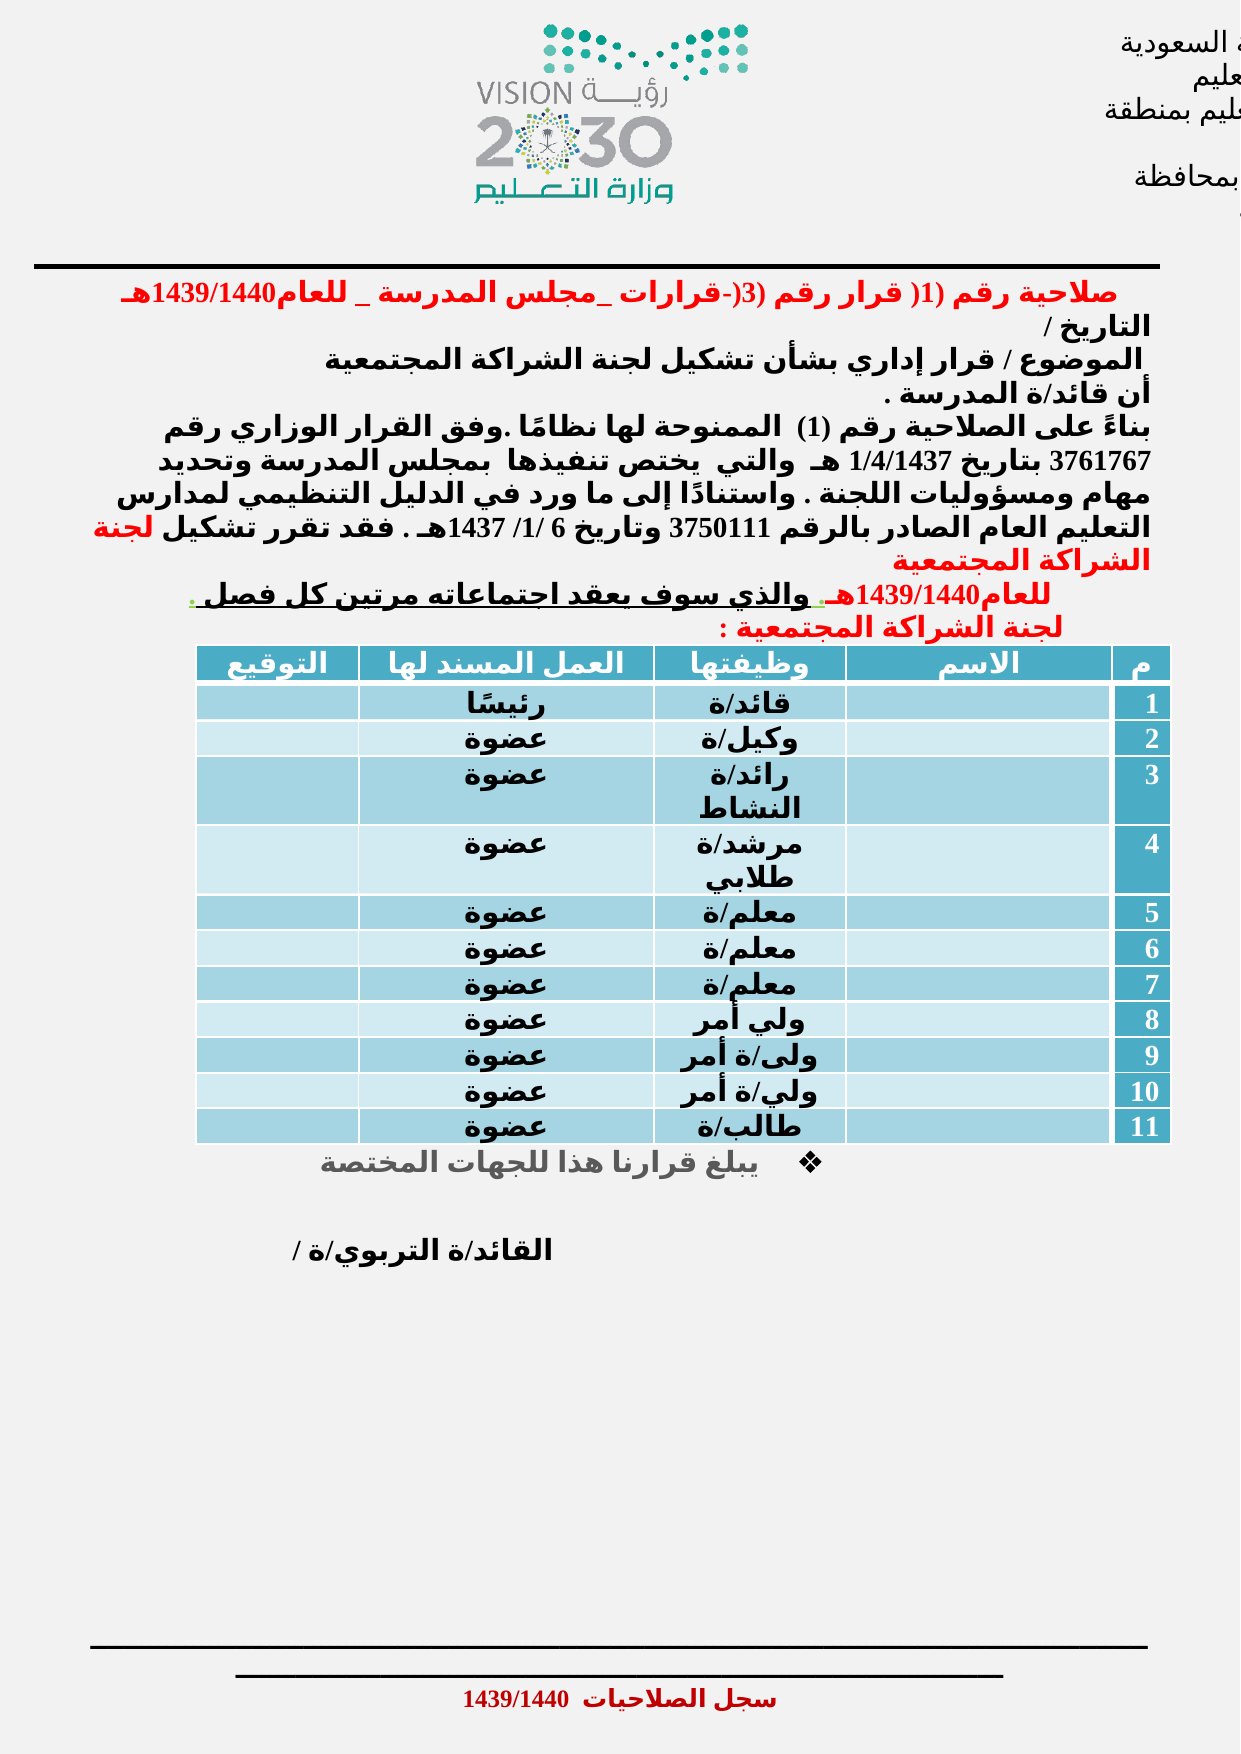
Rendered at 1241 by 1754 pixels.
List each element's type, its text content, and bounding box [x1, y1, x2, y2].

table_header م [1113, 646, 1170, 680]
table_cell عضوة [359, 722, 653, 755]
text القائد/ة التربوي/ة / [89, 1233, 1152, 1267]
table_cell 8 [1115, 1002, 1170, 1036]
table_cell ولي/ة أمر [655, 1074, 845, 1107]
table_cell معلم/ة [655, 967, 845, 1000]
text للعام1439/1440هـ. والذي سوف يعقد اجتماعاته مرتين كل فصل . [89, 577, 1152, 611]
table_cell 2 [1115, 721, 1170, 755]
table_cell 4 [1115, 826, 1170, 893]
table_cell [197, 686, 358, 719]
table_cell [197, 967, 358, 1000]
table_cell 1 [1115, 686, 1170, 719]
table_cell [847, 686, 1109, 719]
table_cell [197, 1003, 358, 1036]
table_cell عضوة [360, 896, 653, 929]
table_cell طالب/ة [655, 1109, 845, 1143]
table_cell [197, 722, 358, 755]
table_header التوقيع [197, 646, 358, 680]
text التاريخ / [89, 309, 1152, 342]
table_cell [847, 896, 1109, 929]
picture [468, 17, 753, 208]
table_cell ولى/ة أمر [655, 1038, 845, 1072]
table_cell 6 [1115, 931, 1170, 965]
table_cell عضوة [360, 1109, 653, 1143]
table_cell [197, 1109, 358, 1143]
table_cell 11 [1115, 1109, 1170, 1143]
table_cell رائد/ة النشاط [655, 757, 845, 824]
table_cell [197, 931, 358, 965]
table_cell عضوة [359, 931, 653, 965]
list يبلغ قرارنا هذا للجهات المختصة [89, 1145, 797, 1178]
table_cell [847, 931, 1109, 965]
table_cell 3 [1115, 757, 1170, 824]
table_cell رئيسًا [360, 686, 653, 719]
text بناءً على الصلاحية رقم (1) الممنوحة لها نظامًا .وفق القرار الوزاري رقم 3761767 بتاريخ 1/4/1437 هـ والتي يختص تنفيذها بمجلس المدرسة وتحديد مهام ومسؤوليات اللجنة . واستنادًا إلى ما ورد في الدليل التنظيمي لمدارس التعليم العام الصادر بالرقم 3750111 وتاريخ 6 /1/ 1437هـ . فقد تقرر تشكيل لجنة الشراكة المجتمعية [89, 409, 1152, 577]
table_cell [847, 1109, 1109, 1143]
table_header العمل المسند لها [360, 646, 653, 680]
table_cell معلم/ة [655, 931, 845, 965]
text أن قائد/ة المدرسة . [89, 376, 1152, 409]
table_cell [197, 757, 358, 824]
table_cell [197, 896, 358, 929]
table_cell عضوة [359, 826, 653, 893]
table_cell عضوة [360, 1038, 653, 1072]
table_cell معلم/ة [655, 896, 845, 929]
table_cell [847, 722, 1109, 755]
table_cell [847, 826, 1109, 893]
table_cell [197, 1074, 358, 1107]
table_header وظيفتها [655, 646, 845, 680]
table_cell 5 [1115, 896, 1170, 929]
table_cell [847, 757, 1109, 824]
text لجنة الشراكة المجتمعية : [89, 611, 1152, 644]
table_cell [847, 1038, 1109, 1072]
table_cell وكيل/ة [655, 722, 845, 755]
table_cell [847, 1074, 1109, 1107]
table_cell [847, 967, 1109, 1000]
table_cell [197, 1038, 358, 1072]
table_cell قائد/ة [655, 686, 845, 719]
text صلاحية رقم (1( قرار رقم (3(-قرارات _مجلس المدرسة _ للعام1439/1440هـ [89, 275, 1152, 309]
table_cell [847, 1003, 1109, 1036]
table_cell 7 [1115, 967, 1170, 1000]
table_cell عضوة [359, 1003, 653, 1036]
table_cell مرشد/ة طلابي [655, 826, 845, 893]
table_cell 10 [1115, 1073, 1170, 1107]
table_cell ولي أمر [655, 1003, 845, 1036]
table_cell عضوة [360, 967, 653, 1000]
text الموضوع / قرار إداري بشأن تشكيل لجنة الشراكة المجتمعية [89, 342, 1152, 376]
table_cell 9 [1115, 1038, 1170, 1072]
table_cell عضوة [359, 1074, 653, 1107]
table_header الاسم [847, 646, 1111, 680]
table_cell [197, 826, 358, 893]
table_cell عضوة [360, 757, 653, 824]
